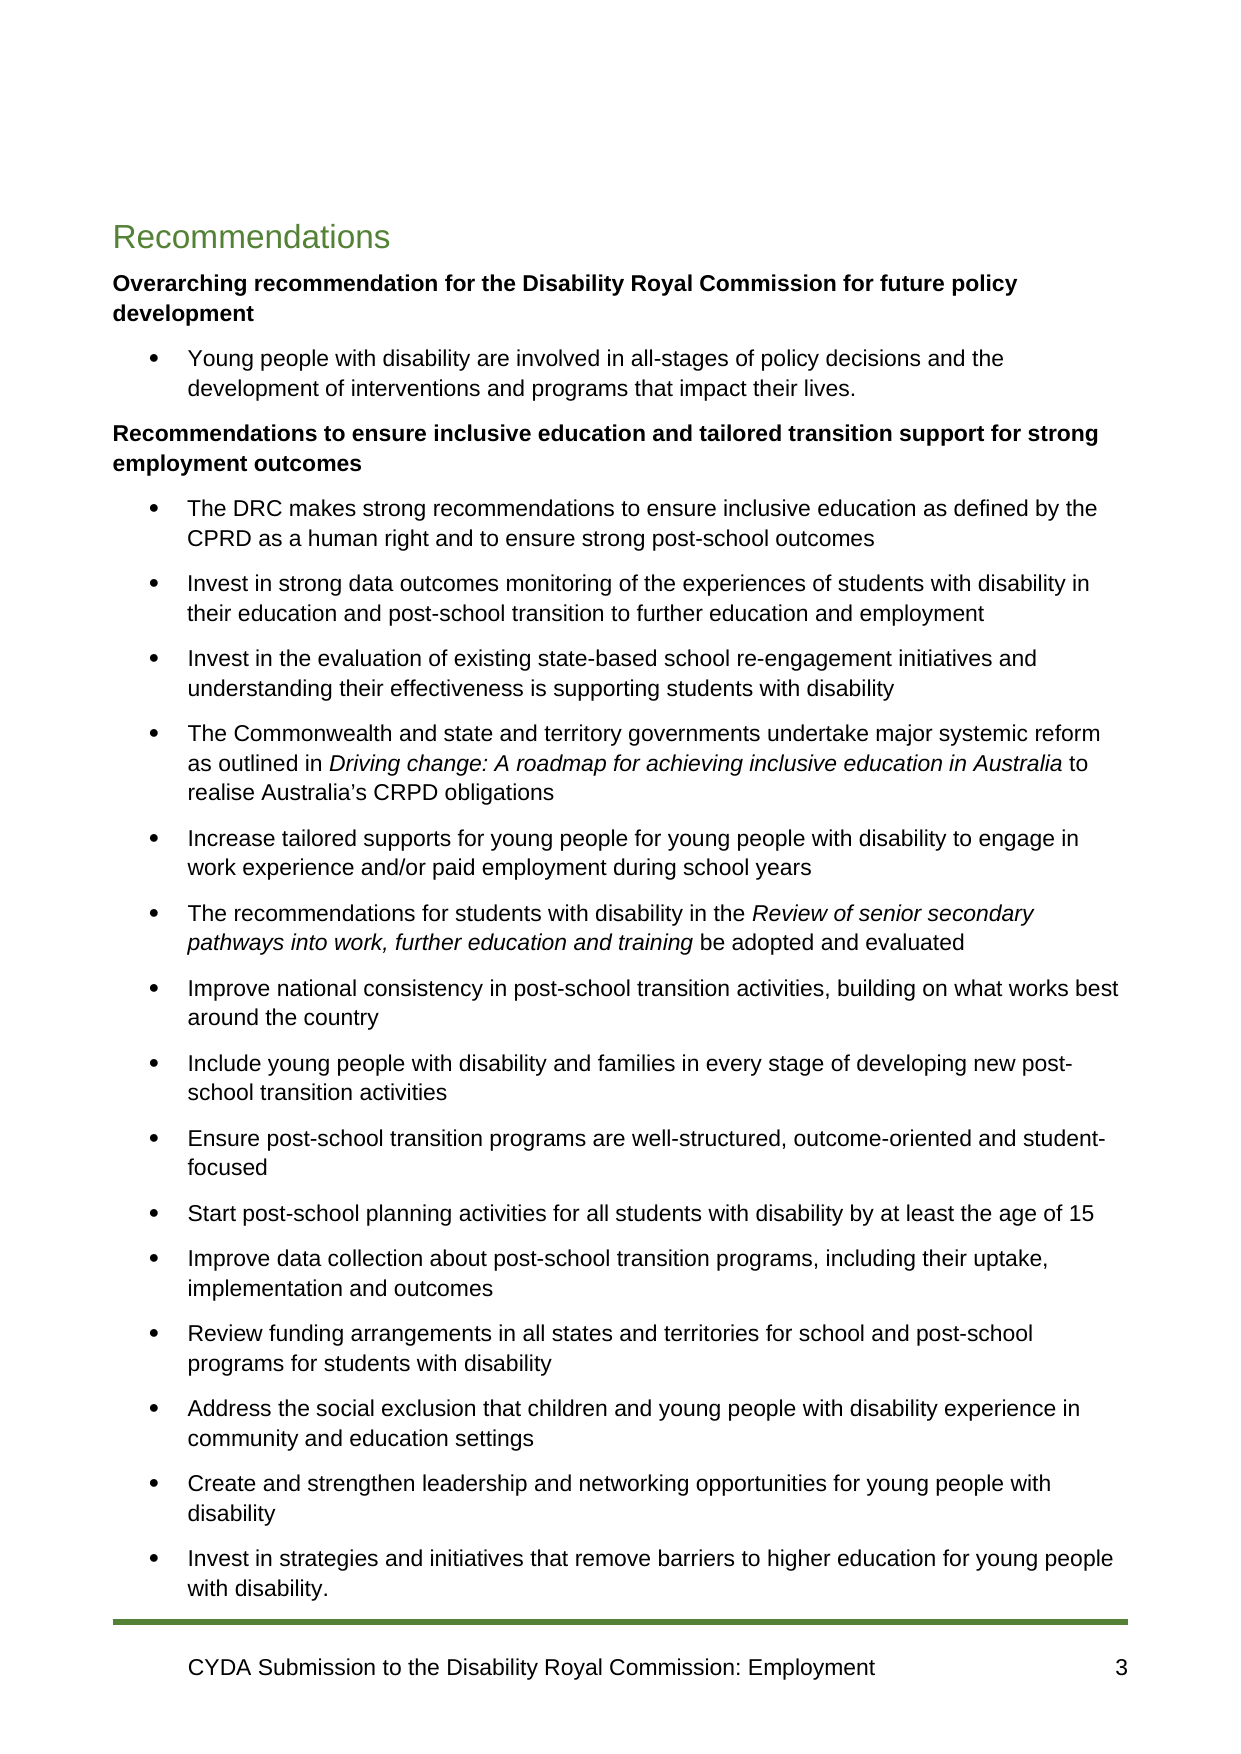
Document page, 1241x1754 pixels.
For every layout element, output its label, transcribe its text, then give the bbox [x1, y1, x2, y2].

list The Commonwealth and state and territory governments undertake major systemic reform as outlined in Driving change: A roadmap for achieving inclusive education in Australia to realise Australia’s CRPD obligations [150, 718, 1128, 805]
list Address the social exclusion that children and young people with disability experience in community and education settings [150, 1393, 1128, 1451]
list Ensure post-school transition programs are well-structured, outcome-oriented and student-focused [150, 1122, 1128, 1180]
subtitle Recommendations [112, 217, 1128, 255]
list Start post-school planning activities for all students with disability by at least the age of 15 [150, 1197, 1128, 1226]
list The recommendations for students with disability in the Review of senior secondary pathways into work, further education and training be adopted and evaluated [150, 897, 1128, 955]
list Invest in strategies and initiatives that remove barriers to higher education for young people with disability. [150, 1543, 1128, 1601]
list Invest in the evaluation of existing state-based school re-engagement initiatives and understanding their effectiveness is supporting students with disability [150, 643, 1128, 701]
list Young people with disability are involved in all-stages of policy decisions and the development of interventions and programs that impact their lives. [150, 343, 1128, 401]
list Include young people with disability and families in every stage of developing new post-school transition activities [150, 1047, 1128, 1105]
list The DRC makes strong recommendations to ensure inclusive education as defined by the CPRD as a human right and to ensure strong post-school outcomes [150, 493, 1128, 551]
list Increase tailored supports for young people for young people with disability to engage in work experience and/or paid employment during school years [150, 822, 1128, 880]
list Create and strengthen leadership and networking opportunities for young people with disability [150, 1468, 1128, 1526]
list Improve data collection about post-school transition programs, including their uptake, implementation and outcomes [150, 1243, 1128, 1301]
text Recommendations to ensure inclusive education and tailored transition support for strong employment outcomes [112, 418, 1128, 476]
list Review funding arrangements in all states and territories for school and post-school programs for students with disability [150, 1318, 1128, 1376]
list Invest in strong data outcomes monitoring of the experiences of students with disability in their education and post-school transition to further education and employment [150, 568, 1128, 626]
list Improve national consistency in post-school transition activities, building on what works best around the country [150, 972, 1128, 1030]
text Overarching recommendation for the Disability Royal Commission for future policy development [112, 268, 1128, 326]
